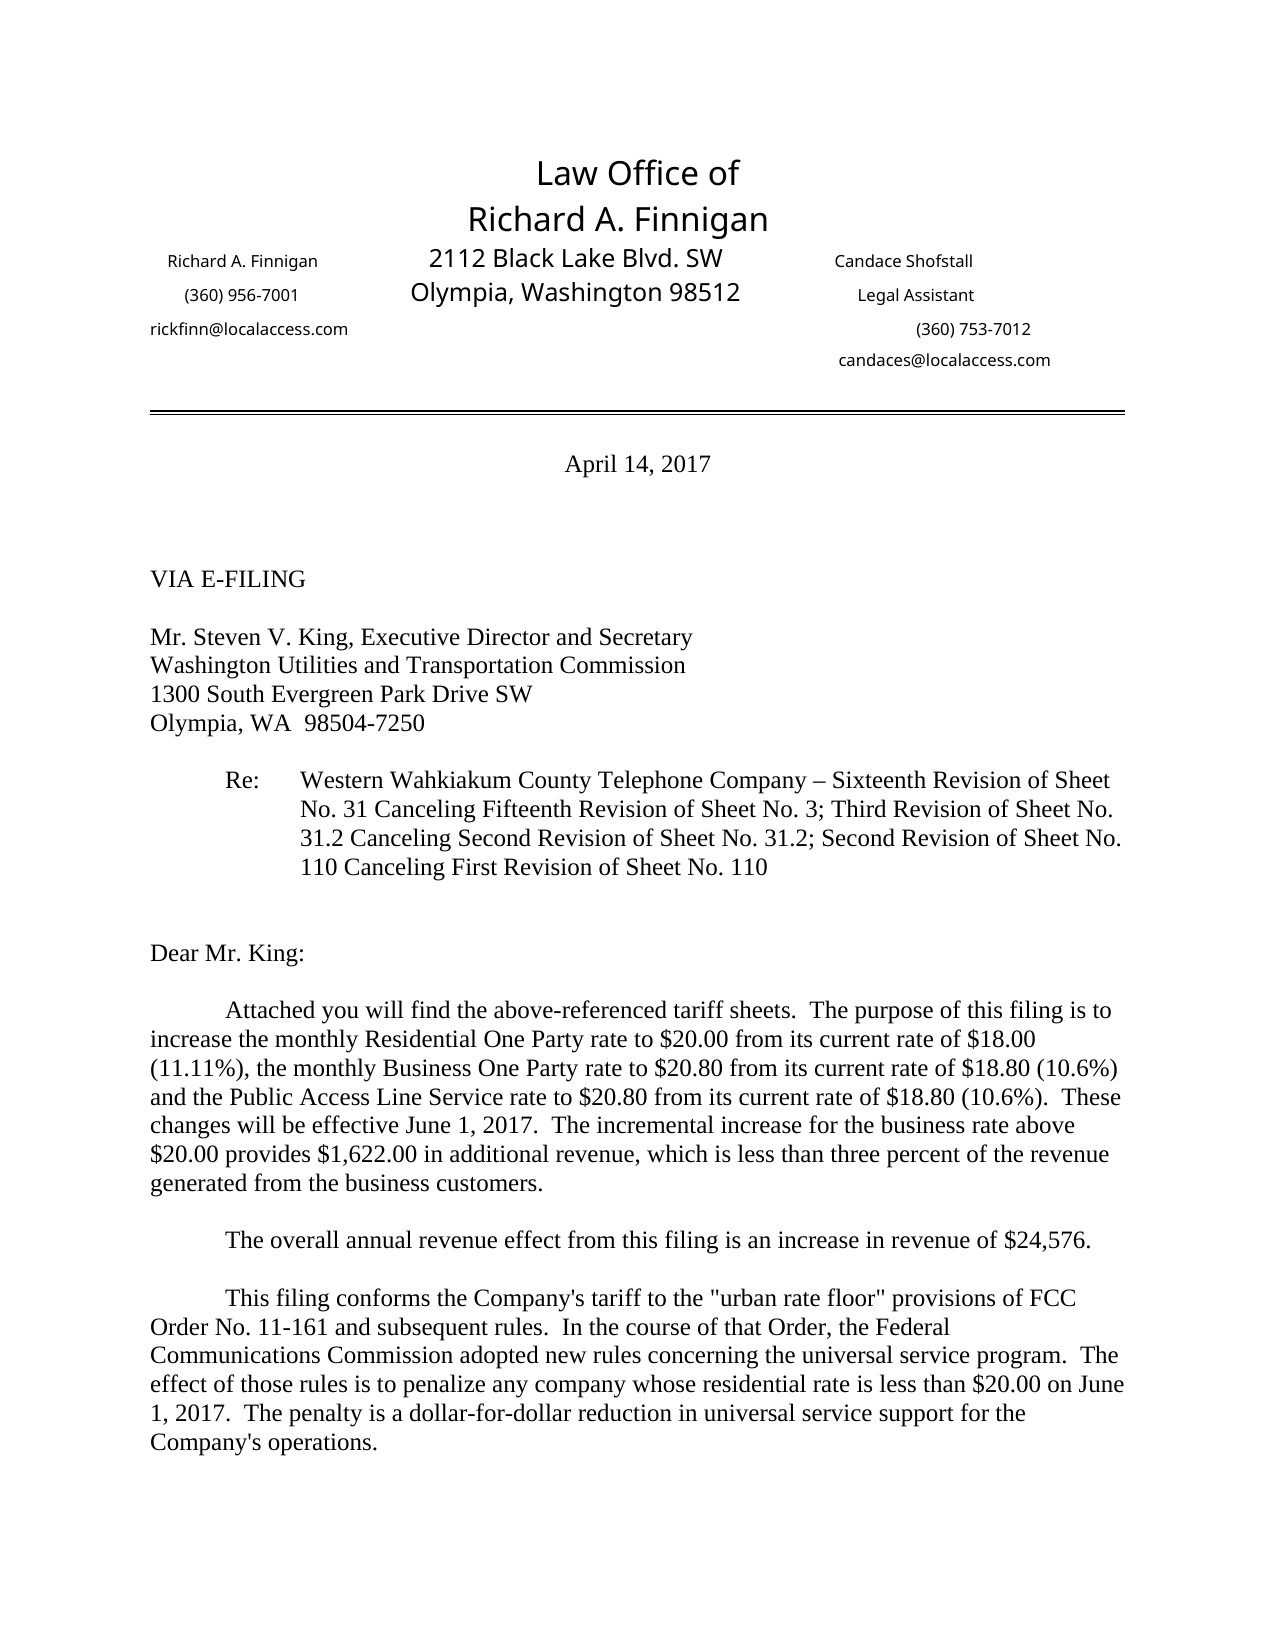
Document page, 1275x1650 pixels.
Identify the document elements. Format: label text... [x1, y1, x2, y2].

text Law Office of [150, 150, 1125, 195]
text The overall annual revenue effect from this filing is an increase in revenue of $24,576. [150, 1226, 1125, 1254]
text Attached you will find the above-referenced tariff sheets. The purpose of this filing is to increase the monthly Residential One Party rate to $20.00 from its current rate of $18.00 (11.11%), the monthly Business One Party rate to $20.80 from its current rate of $18.80 (10.6%) and the Public Access Line Service rate to $20.80 from its current rate of $18.80 (10.6%). These changes will be effective June 1, 2017. The incremental increase for the business rate above $20.00 provides $1,622.00 in additional revenue, which is less than three percent of the revenue generated from the business customers. [150, 996, 1125, 1197]
text This filing conforms the Company's tariff to the "urban rate floor" provisions of FCC Order No. 11-161 and subsequent rules. In the course of that Order, the Federal Communications Commission adopted new rules concerning the universal service program. The effect of those rules is to penalize any company whose residential rate is less than $20.00 on June 1, 2017. The penalty is a dollar-for-dollar reduction in universal service support for the Company's operations. [150, 1283, 1125, 1456]
text Re: Western Wahkiakum County Telephone Company – Sixteenth Revision of Sheet No. 31 Canceling Fifteenth Revision of Sheet No. 3; Third Revision of Sheet No. 31.2 Canceling Second Revision of Sheet No. 31.2; Second Revision of Sheet No. 110 Canceling First Revision of Sheet No. 110 [225, 766, 1125, 881]
text VIA E-FILING [150, 564, 1125, 593]
text 1300 South Evergreen Park Drive SW [150, 679, 1125, 708]
text Mr. Steven V. King, Executive Director and Secretary [150, 622, 1125, 651]
text rickfinn@localaccess.com (360) 753-7012 [150, 317, 1125, 340]
text Washington Utilities and Transportation Commission [150, 651, 1125, 679]
subtitle Richard A. Finnigan [375, 195, 1125, 241]
text Richard A. Finnigan 2112 Black Lake Blvd. SW Candace Shofstall [150, 241, 1125, 275]
text candaces@localaccess.com [150, 348, 1125, 371]
text Dear Mr. King: [150, 938, 1125, 967]
text (360) 956-7001 Olympia, Washington 98512 Legal Assistant [150, 275, 1125, 309]
text April 14, 2017 [150, 449, 1125, 478]
text Olympia, WA 98504-7250 [150, 708, 1125, 737]
